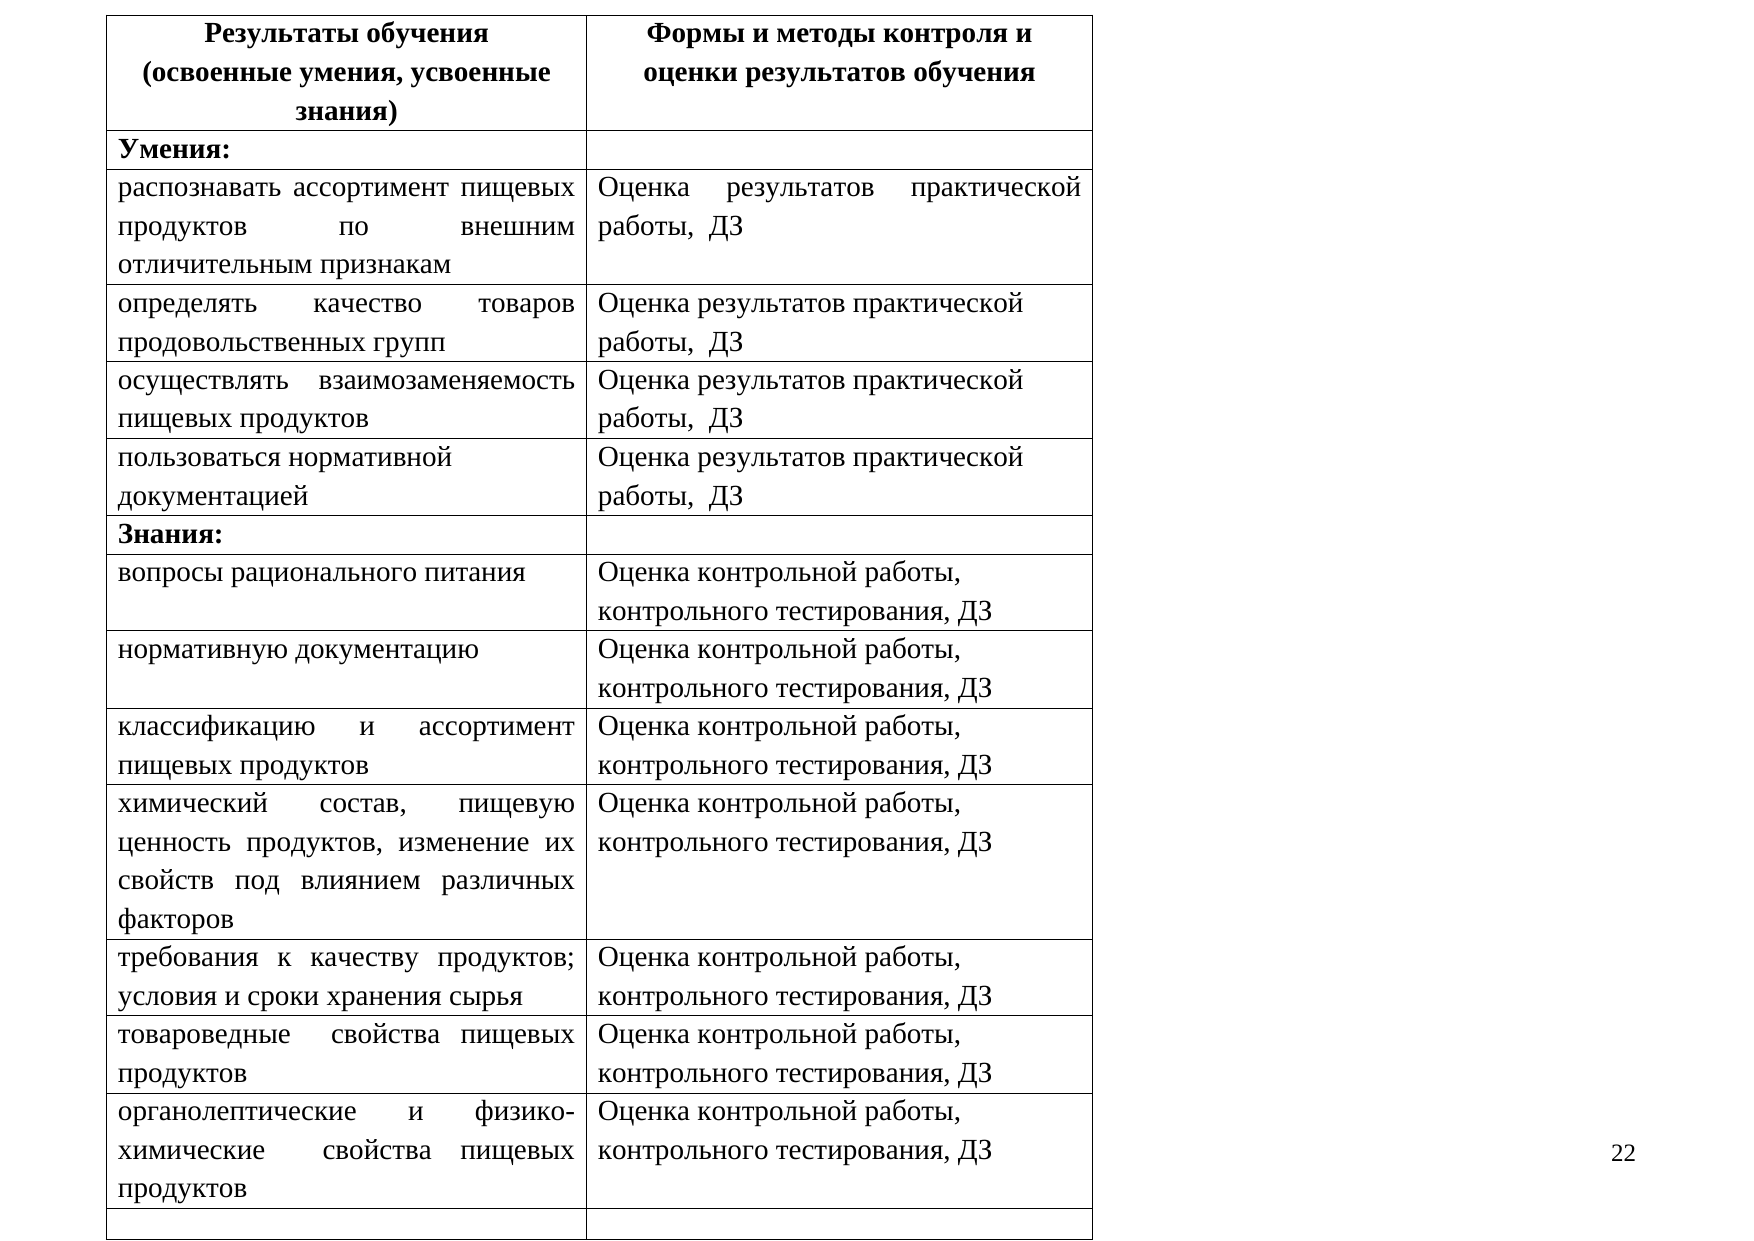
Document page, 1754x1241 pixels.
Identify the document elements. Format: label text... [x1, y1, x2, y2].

table_cell вопросы рационального питания [107, 555, 586, 630]
table_cell Оценка контрольной работы, контрольного тестирования, ДЗ [587, 709, 1092, 784]
table_cell Умения: [107, 131, 586, 168]
table_cell Знания: [107, 516, 586, 553]
table_cell Оценка контрольной работы, контрольного тестирования, ДЗ [587, 1094, 1092, 1208]
table_cell пользоваться нормативной документацией [107, 439, 586, 515]
table_cell Оценка результатов практической работы, ДЗ [587, 362, 1092, 438]
table_cell Оценка контрольной работы, контрольного тестирования, ДЗ [587, 940, 1092, 1015]
table_cell требования к качеству продуктов; условия и сроки хранения сырья [107, 940, 586, 1015]
table_cell Оценка контрольной работы, контрольного тестирования, ДЗ [587, 555, 1092, 630]
table_cell органолептические и физико-химические свойства пищевых продуктов [107, 1094, 586, 1208]
table_cell химический состав, пищевую ценность продуктов, изменение их свойств под влиянием различных факторов [107, 785, 586, 938]
table_cell нормативную документацию [107, 631, 586, 707]
table_cell распознавать ассортимент пищевых продуктов по внешним отличительным признакам [107, 170, 586, 284]
table_cell Оценка результатов практической работы, ДЗ [587, 170, 1092, 284]
table_cell осуществлять взаимозаменяемость пищевых продуктов [107, 362, 586, 438]
table_cell Оценка результатов практической работы, ДЗ [587, 439, 1092, 515]
table_cell определять качество товаров продовольственных групп [107, 285, 586, 361]
table_cell [587, 131, 1092, 168]
table_cell товароведные свойства пищевых продуктов [107, 1016, 586, 1092]
table_cell классификацию и ассортимент пищевых продуктов [107, 709, 586, 784]
table_cell Оценка контрольной работы, контрольного тестирования, ДЗ [587, 1016, 1092, 1092]
table_header Формы и методы контроля и оценки результатов обучения [587, 16, 1092, 130]
table_cell [107, 1209, 586, 1239]
table_header Результаты обучения (освоенные умения, усвоенные знания) [107, 16, 586, 130]
table_cell Оценка контрольной работы, контрольного тестирования, ДЗ [587, 785, 1092, 938]
table_cell [587, 1209, 1092, 1239]
table_cell Оценка контрольной работы, контрольного тестирования, ДЗ [587, 631, 1092, 707]
table_cell Оценка результатов практической работы, ДЗ [587, 285, 1092, 361]
table_cell [587, 516, 1092, 553]
